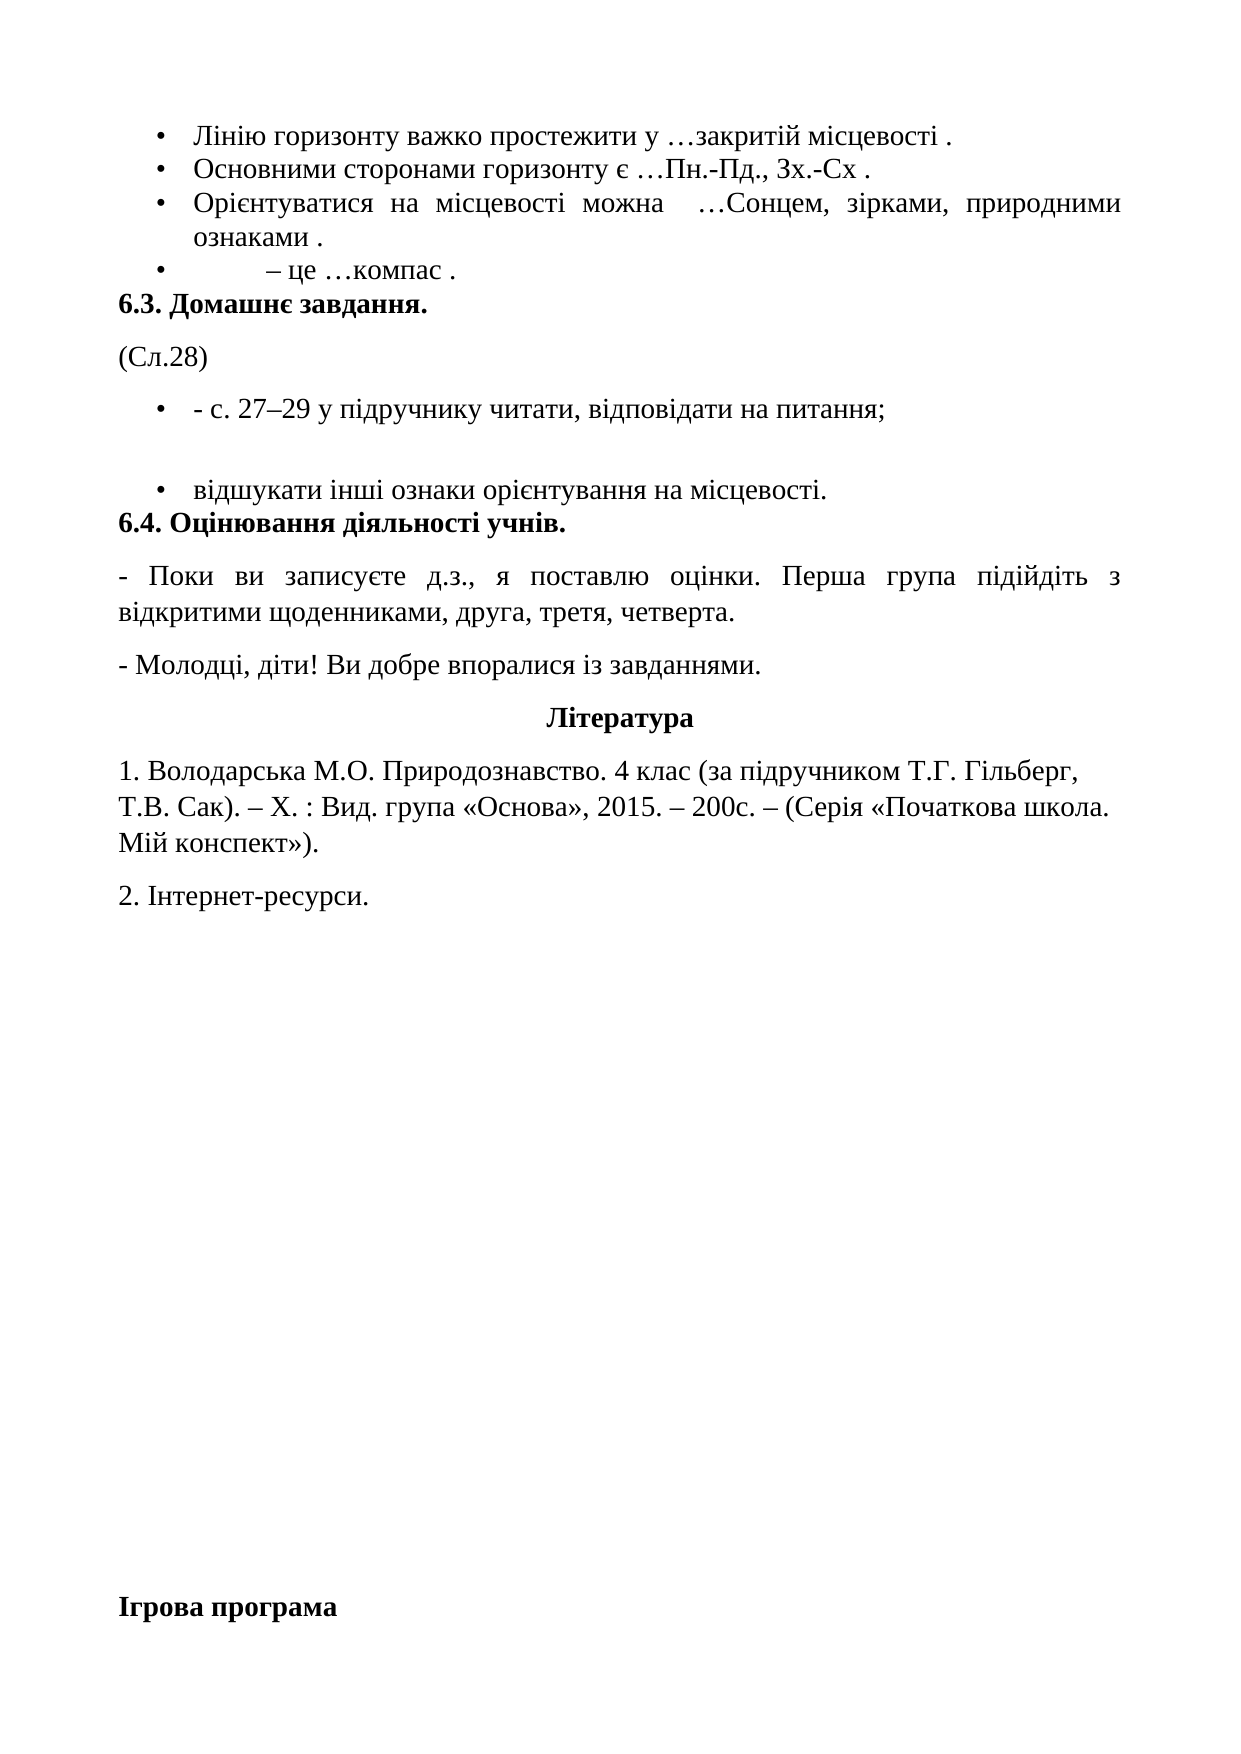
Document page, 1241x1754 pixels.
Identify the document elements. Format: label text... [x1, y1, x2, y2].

list Орієнтуватися на місцевості можна …Сонцем, зірками, природними ознаками . [156, 185, 1122, 252]
text 6.4. Оцінювання діяльності учнів. [118, 505, 1122, 539]
text - Молодці, діти! Ви добре впоралися із завданнями. [118, 647, 1122, 681]
list відшукати інші ознаки орієнтування на місцевості. [156, 472, 1122, 505]
text - Поки ви записуєте д.з., я поставлю оцінки. Перша група підійдіть з відкритими щоденниками, друга, третя, четверта. [118, 558, 1122, 628]
list Лінію горизонту важко простежити у …закритій місцевості . [156, 118, 1122, 152]
text Література [118, 700, 1122, 733]
text 2. Інтернет-ресурси. [118, 878, 1122, 911]
text 1. Володарська М.О. Природознавство. 4 клас (за підручником Т.Г. Гільберг, Т.В. Сак). – Х. : Вид. група «Основа», 2015. – 200с. – (Серія «Початкова школа. Мій конспект»). [118, 753, 1122, 859]
text 6.3. Домашнє завдання. [118, 286, 1122, 319]
text (Сл.28) [118, 339, 1122, 372]
list – це …компас . [156, 252, 1122, 286]
list Основними сторонами горизонту є …Пн.-Пд., Зх.-Сх . [156, 152, 1122, 185]
list - с. 27–29 у підручнику читати, відповідати на питання; [156, 391, 1122, 425]
text Ігрова програма [118, 1589, 1122, 1622]
